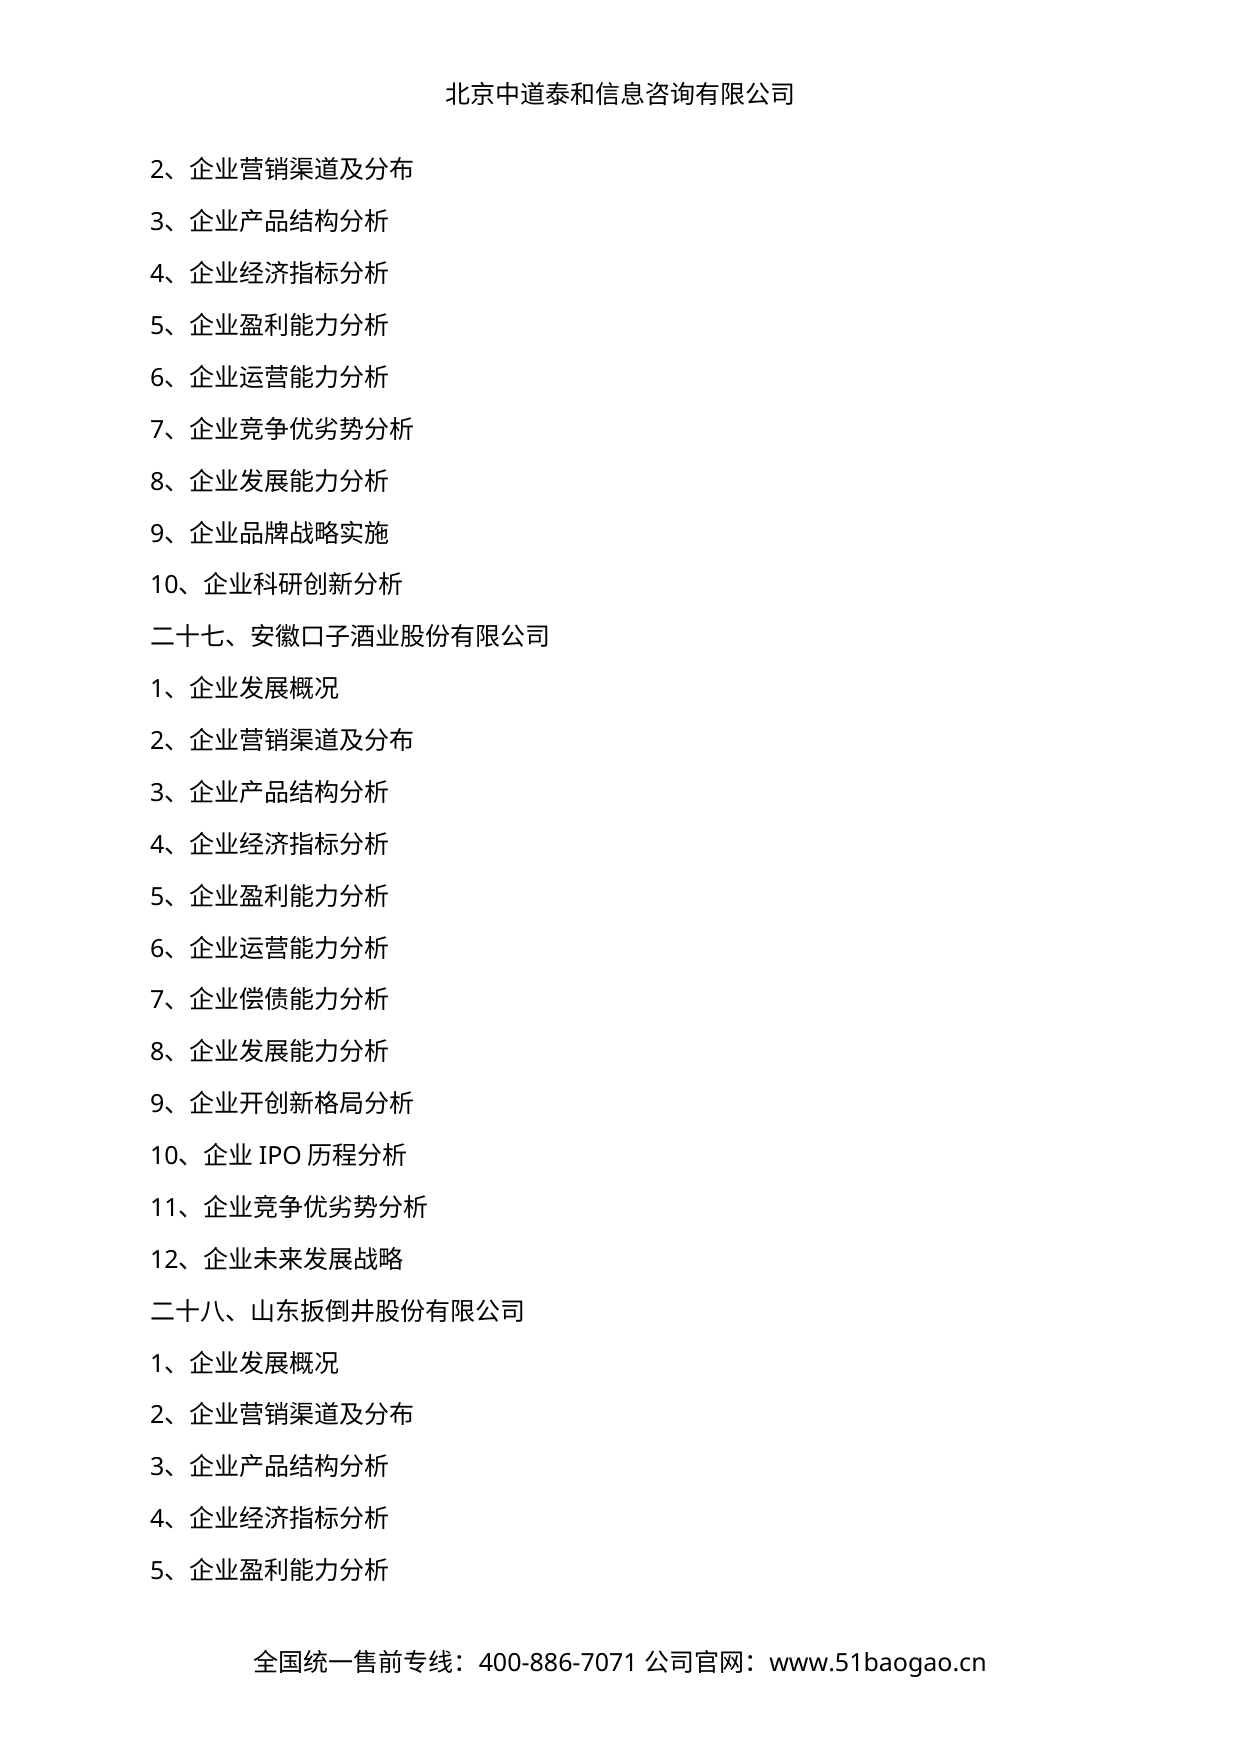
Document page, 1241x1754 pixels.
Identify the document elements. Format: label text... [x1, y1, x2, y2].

text 9、企业品牌战略实施 [150, 513, 1090, 549]
text 7、企业竞争优劣势分析 [150, 409, 1090, 446]
text 11、企业竞争优劣势分析 [150, 1187, 1090, 1224]
text 7、企业偿债能力分析 [150, 980, 1090, 1016]
text 9、企业开创新格局分析 [150, 1084, 1090, 1120]
text 4、企业经济指标分析 [150, 254, 1090, 290]
text 5、企业盈利能力分析 [150, 1551, 1090, 1587]
text 2、企业营销渠道及分布 [150, 150, 1090, 186]
text 5、企业盈利能力分析 [150, 876, 1090, 912]
text 8、企业发展能力分析 [150, 1032, 1090, 1068]
text 3、企业产品结构分析 [150, 772, 1090, 809]
text 6、企业运营能力分析 [150, 928, 1090, 964]
text 1、企业发展概况 [150, 1343, 1090, 1379]
text 12、企业未来发展战略 [150, 1239, 1090, 1276]
text 1、企业发展概况 [150, 669, 1090, 705]
text 8、企业发展能力分析 [150, 461, 1090, 497]
text 5、企业盈利能力分析 [150, 306, 1090, 342]
text 4、企业经济指标分析 [150, 824, 1090, 861]
text 3、企业产品结构分析 [150, 202, 1090, 238]
text 6、企业运营能力分析 [150, 357, 1090, 394]
text 2、企业营销渠道及分布 [150, 721, 1090, 757]
text 10、企业IPO历程分析 [150, 1136, 1090, 1172]
text 3、企业产品结构分析 [150, 1447, 1090, 1483]
text 10、企业科研创新分析 [150, 565, 1090, 601]
text 二十八、山东扳倒井股份有限公司 [150, 1291, 1090, 1327]
text 2、企业营销渠道及分布 [150, 1395, 1090, 1431]
text 二十七、安徽口子酒业股份有限公司 [150, 617, 1090, 653]
text 4、企业经济指标分析 [150, 1499, 1090, 1535]
